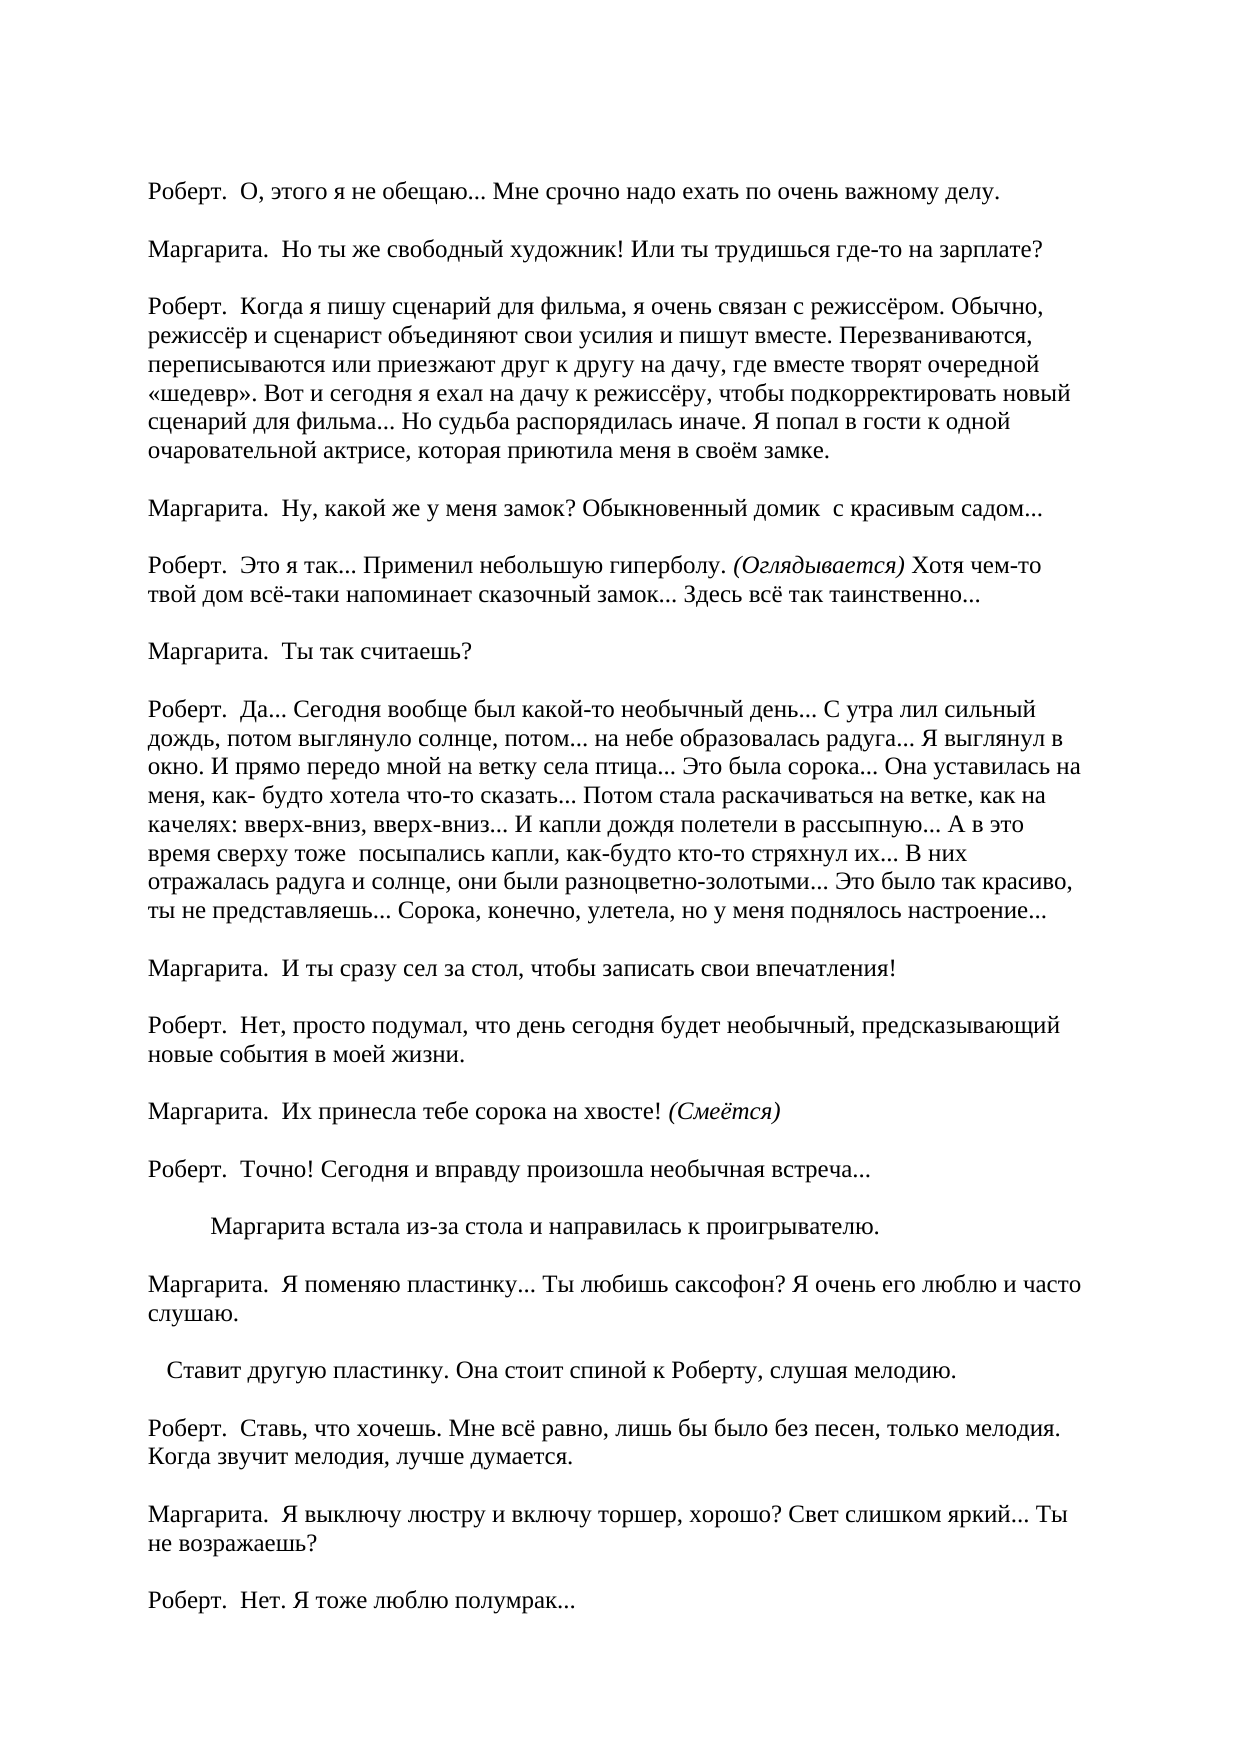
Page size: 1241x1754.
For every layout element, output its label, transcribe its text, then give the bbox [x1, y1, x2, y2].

text Роберт. Нет, просто подумал, что день сегодня будет необычный, предсказывающий новые события в моей жизни. [148, 1010, 1093, 1068]
text Маргарита. Но ты же свободный художник! Или ты трудишься где-то на зарплате? [148, 234, 1093, 263]
text Маргарита. Я выключу люстру и включу торшер, хорошо? Свет слишком яркий... Ты не возражаешь? [148, 1499, 1093, 1556]
text Маргарита. И ты сразу сел за стол, чтобы записать свои впечатления! [148, 953, 1093, 981]
text Роберт. О, этого я не обещаю... Мне срочно надо ехать по очень важному делу. [148, 176, 1093, 205]
text Маргарита. Ты так считаешь? [148, 636, 1093, 665]
text Маргарита. Ну, какой же у меня замок? Обыкновенный домик с красивым садом... [148, 493, 1093, 521]
text Роберт. Да... Сегодня вообще был какой-то необычный день... С утра лил сильный дождь, потом выглянуло солнце, потом... на небе образовалась радуга... Я выглянул в окно. И прямо передо мной на ветку села птица... Это была сорока... Она уставилась на меня, как- будто хотела что-то сказать... Потом стала раскачиваться на ветке, как на качелях: вверх-вниз, вверх-вниз... И капли дождя полетели в рассыпную... А в это время сверху тоже посыпались капли, как-будто кто-то стряхнул их... В них отражалась радуга и солнце, они были разноцветно-золотыми... Это было так красиво, ты не представляешь... Сорока, конечно, улетела, но у меня поднялось настроение... [148, 694, 1093, 924]
text Роберт. Когда я пишу сценарий для фильма, я очень связан с режиссёром. Обычно, режиссёр и сценарист объединяют свои усилия и пишут вместе. Перезваниваются, переписываются или приезжают друг к другу на дачу, где вместе творят очередной «шедевр». Вот и сегодня я ехал на дачу к режиссёру, чтобы подкорректировать новый сценарий для фильма... Но судьба распорядилась иначе. Я попал в гости к одной очаровательной актрисе, которая приютила меня в своём замке. [148, 291, 1093, 464]
text Маргарита встала из-за стола и направилась к проигрывателю. [148, 1211, 1093, 1240]
text Маргарита. Их принесла тебе сорока на хвосте! (Смеётся) [148, 1096, 1093, 1125]
text Роберт. Ставь, что хочешь. Мне всё равно, лишь бы было без песен, только мелодия. Когда звучит мелодия, лучше думается. [148, 1413, 1093, 1470]
text Маргарита. Я поменяю пластинку... Ты любишь саксофон? Я очень его люблю и часто слушаю. [148, 1269, 1093, 1326]
text Роберт. Точно! Сегодня и вправду произошла необычная встреча... [148, 1154, 1093, 1183]
text Роберт. Нет. Я тоже люблю полумрак... [148, 1585, 1093, 1614]
text Ставит другую пластинку. Она стоит спиной к Роберту, слушая мелодию. [148, 1355, 1093, 1384]
text Роберт. Это я так... Применил небольшую гиперболу. (Оглядывается) Хотя чем-то твой дом всё-таки напоминает сказочный замок... Здесь всё так таинственно... [148, 550, 1093, 608]
